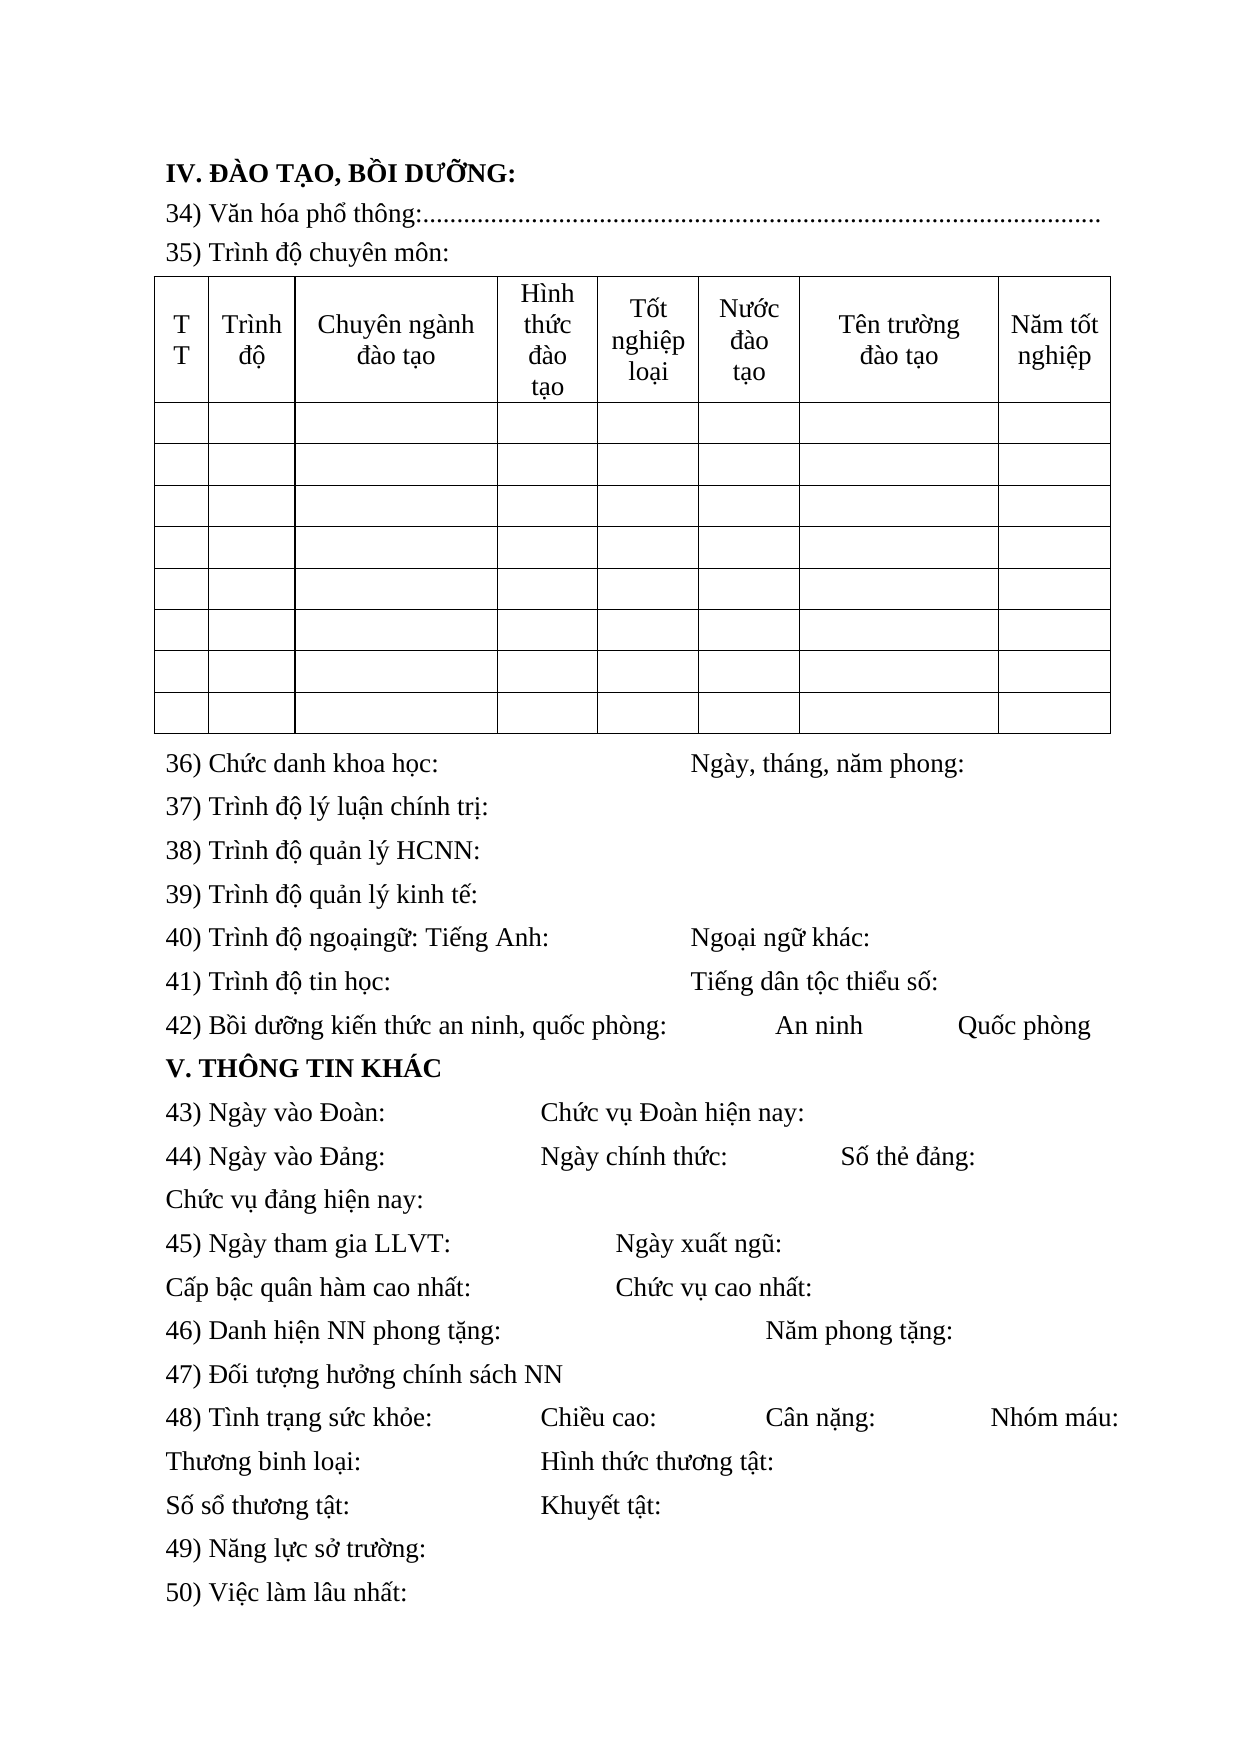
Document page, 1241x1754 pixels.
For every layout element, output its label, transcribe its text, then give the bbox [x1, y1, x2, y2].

table_cell [598, 486, 698, 526]
table_cell [699, 693, 799, 733]
table_cell [800, 403, 998, 443]
table_cell [209, 651, 294, 692]
text 46) Danh hiện NN phong tặng: Năm phong tặng: [165, 1314, 1122, 1345]
table_cell [800, 527, 998, 567]
text Cấp bậc quân hàm cao nhất: Chức vụ cao nhất: [165, 1271, 1122, 1302]
table_cell [498, 651, 597, 692]
table_cell [296, 486, 497, 526]
table_cell [999, 569, 1110, 609]
table_header Năm tốt nghiệp [999, 277, 1110, 402]
table_cell [800, 569, 998, 609]
table_cell [296, 444, 497, 484]
table_cell [699, 444, 799, 484]
text 44) Ngày vào Đảng: Ngày chính thức: Số thẻ đảng: [165, 1140, 1122, 1171]
text 37) Trình độ lý luận chính trị: [165, 791, 1122, 822]
table_cell [699, 527, 799, 567]
table_cell [155, 569, 208, 609]
table_cell [800, 444, 998, 484]
table_cell [296, 693, 497, 733]
table_cell [498, 693, 597, 733]
table_cell [999, 486, 1110, 526]
table_cell [598, 444, 698, 484]
table_header Trình độ [209, 277, 294, 402]
table_cell [155, 403, 208, 443]
table_header Tốt nghiệp loại [598, 277, 698, 402]
table_cell [999, 693, 1110, 733]
table_cell [598, 569, 698, 609]
table_cell [155, 486, 208, 526]
text 39) Trình độ quản lý kinh tế: [165, 878, 1122, 909]
table_cell [209, 693, 294, 733]
table_header Tên trường đào tạo [800, 277, 998, 402]
text 48) Tình trạng sức khỏe: Chiều cao: Cân nặng: Nhóm máu: [165, 1402, 1122, 1433]
table_cell [800, 486, 998, 526]
table_cell [598, 693, 698, 733]
table_header TT [155, 277, 208, 402]
text Số sổ thương tật: Khuyết tật: [165, 1489, 1122, 1520]
table_cell [498, 486, 597, 526]
table_cell [296, 403, 497, 443]
table_cell [699, 486, 799, 526]
table_cell [498, 444, 597, 484]
text 35) Trình độ chuyên môn: [165, 237, 1122, 268]
table_cell [209, 486, 294, 526]
text 36) Chức danh khoa học: Ngày, tháng, năm phong: [165, 747, 1122, 778]
table_cell [155, 527, 208, 567]
table_cell [498, 569, 597, 609]
table_cell [155, 693, 208, 733]
table_cell [598, 527, 698, 567]
table_cell [999, 527, 1110, 567]
table_cell [155, 651, 208, 692]
table_cell [598, 403, 698, 443]
table_cell [498, 527, 597, 567]
text 47) Đối tượng hưởng chính sách NN [165, 1358, 1122, 1389]
table_cell [296, 527, 497, 567]
table_cell [699, 610, 799, 650]
table_cell [498, 610, 597, 650]
table_header Hình thức đào tạo [498, 277, 597, 402]
table_header Chuyên ngành đào tạo [296, 277, 497, 402]
table_cell [699, 569, 799, 609]
table_cell [699, 651, 799, 692]
table_cell [296, 610, 497, 650]
text 43) Ngày vào Đoàn: Chức vụ Đoàn hiện nay: [165, 1096, 1122, 1127]
table_cell [296, 569, 497, 609]
table_cell [999, 444, 1110, 484]
table_cell [209, 569, 294, 609]
text IV. ĐÀO TẠO, BỒI DƯỠNG: [165, 158, 1122, 189]
text V. THÔNG TIN KHÁC [165, 1052, 1122, 1083]
table_cell [800, 693, 998, 733]
table_header Nước đào tạo [699, 277, 799, 402]
table_cell [498, 403, 597, 443]
table_cell [699, 403, 799, 443]
table_cell [209, 610, 294, 650]
text 45) Ngày tham gia LLVT: Ngày xuất ngũ: [165, 1227, 1122, 1258]
text 41) Trình độ tin học: Tiếng dân tộc thiểu số: [165, 965, 1122, 996]
table_cell [155, 610, 208, 650]
table_cell [155, 444, 208, 484]
table_cell [209, 444, 294, 484]
text 50) Việc làm lâu nhất: [165, 1576, 1122, 1607]
text 49) Năng lực sở trường: [165, 1532, 1122, 1564]
table_cell [209, 403, 294, 443]
table_cell [209, 527, 294, 567]
table_cell [800, 610, 998, 650]
table_cell [999, 610, 1110, 650]
text 40) Trình độ ngoạingữ: Tiếng Anh: Ngoại ngữ khác: [165, 921, 1122, 953]
table_cell [296, 651, 497, 692]
text 38) Trình độ quản lý HCNN: [165, 834, 1122, 865]
table_cell [800, 651, 998, 692]
text 34) Văn hóa phổ thông: [165, 197, 1122, 228]
table_cell [999, 403, 1110, 443]
table_cell [999, 651, 1110, 692]
text Chức vụ đảng hiện nay: [165, 1183, 1122, 1214]
table_cell [598, 610, 698, 650]
text Thương binh loại: Hình thức thương tật: [165, 1445, 1122, 1476]
text 42) Bồi dưỡng kiến thức an ninh, quốc phòng: An ninh Quốc phòng [165, 1009, 1122, 1040]
table_cell [598, 651, 698, 692]
